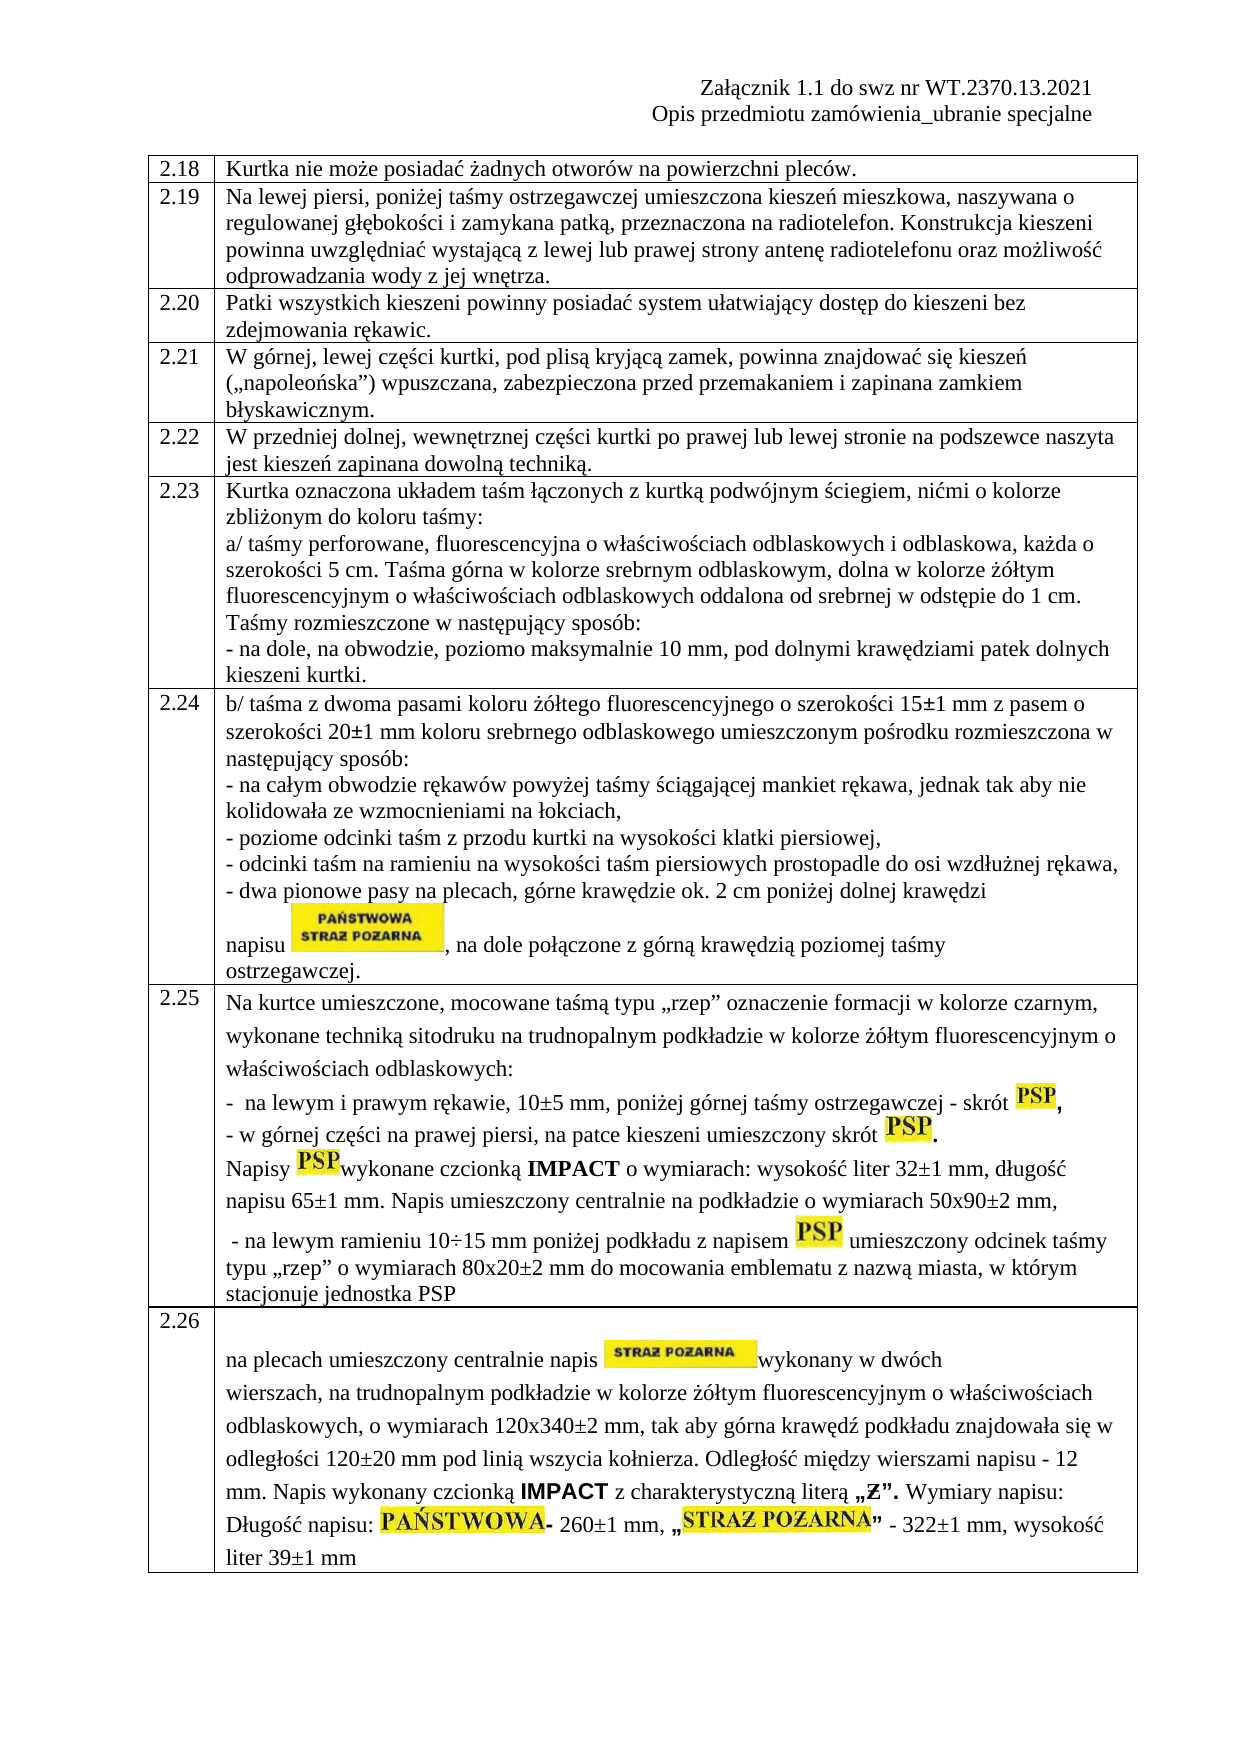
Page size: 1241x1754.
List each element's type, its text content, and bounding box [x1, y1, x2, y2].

table_cell 2.19 [149, 183, 214, 288]
picture [291, 903, 445, 952]
picture [682, 1506, 872, 1533]
table_cell Kurtka oznaczona układem taśm łączonych z kurtką podwójnym ściegiem, nićmi o kolorze zbliżonym do koloru taśmy: a/ taśmy perforowane, fluorescencyjna o właściwościach odblaskowych i odblaskowa, każda o szerokości 5 cm. Taśma górna w kolorze srebrnym odblaskowym, dolna w kolorze żółtym fluorescencyjnym o właściwościach odblaskowych oddalona od srebrnej w odstępie do 1 cm. Taśmy rozmieszczone w następujący sposób: - na dole, na obwodzie, poziomo maksymalnie 10 mm, pod dolnymi krawędziami patek dolnych kieszeni kurtki. [215, 477, 1137, 688]
table_cell 2.21 [149, 343, 214, 422]
picture [379, 1505, 546, 1533]
table_cell b/ taśma z dwoma pasami koloru żółtego fluorescencyjnego o szerokości 15±1 mm z pasem o szerokości 20±1 mm koloru srebrnego odblaskowego umieszczonym pośrodku rozmieszczona w następujący sposób: - na całym obwodzie rękawów powyżej taśmy ściągającej mankiet rękawa, jednak tak aby nie kolidowała ze wzmocnieniami na łokciach, - poziome odcinki taśm z przodu kurtki na wysokości klatki piersiowej, - odcinki taśm na ramieniu na wysokości taśm piersiowych prostopadle do osi wzdłużnej rękawa, - dwa pionowe pasy na plecach, górne krawędzie ok. 2 cm poniżej dolnej krawędzi napisu , na dole połączone z górną krawędzią poziomej taśmy ostrzegawczej. [215, 689, 1137, 983]
table_cell 2.23 [149, 477, 214, 688]
picture [296, 1149, 340, 1176]
table_cell na plecach umieszczony centralnie napis wykonany w dwóch wierszach, na trudnopalnym podkładzie w kolorze żółtym fluorescencyjnym o właściwościach odblaskowych, o wymiarach 120x340±2 mm, tak aby górna krawędź podkładu znajdowała się w odległości 120±20 mm pod linią wszycia kołnierza. Odległość między wierszami napisu - 12 mm. Napis wykonany czcionką IMPACT z charakterystyczną literą „Ƶ”. Wymiary napisu: Długość napisu: - 260±1 mm, „” - 322±1 mm, wysokość liter 39±1 mm [215, 1308, 1137, 1572]
table_cell Kurtka nie może posiadać żadnych otworów na powierzchni pleców. [215, 156, 1137, 182]
table_cell 2.20 [149, 289, 214, 342]
picture [1015, 1083, 1057, 1110]
table_cell Na kurtce umieszczone, mocowane taśmą typu „rzep” oznaczenie formacji w kolorze czarnym, wykonane techniką sitodruku na trudnopalnym podkładzie w kolorze żółtym fluorescencyjnym o właściwościach odblaskowych: - na lewym i prawym rękawie, 10±5 mm, poniżej górnej taśmy ostrzegawczej - skrót , - w górnej części na prawej piersi, na patce kieszeni umieszczony skrót . Napisy wykonane czcionką IMPACT o wymiarach: wysokość liter 32±1 mm, długość napisu 65±1 mm. Napis umieszczony centralnie na podkładzie o wymiarach 50x90±2 mm, - na lewym ramieniu 10÷15 mm poniżej podkładu z napisem umieszczony odcinek taśmy typu „rzep” o wymiarach 80x20±2 mm do mocowania emblematu z nazwą miasta, w którym stacjonuje jednostka PSP [215, 985, 1137, 1306]
table_cell Na lewej piersi, poniżej taśmy ostrzegawczej umieszczona kieszeń mieszkowa, naszywana o regulowanej głębokości i zamykana patką, przeznaczona na radiotelefon. Konstrukcja kieszeni powinna uwzględniać wystającą z lewej lub prawej strony antenę radiotelefonu oraz możliwość odprowadzania wody z jej wnętrza. [215, 183, 1137, 288]
table_cell 2.26 [149, 1308, 214, 1572]
picture [795, 1215, 844, 1249]
table_cell 2.24 [149, 689, 214, 983]
table_cell W górnej, lewej części kurtki, pod plisą kryjącą zamek, powinna znajdować się kieszeń („napoleońska”) wpuszczana, zabezpieczona przed przemakaniem i zapinana zamkiem błyskawicznym. [215, 343, 1137, 422]
picture [604, 1340, 758, 1368]
table_cell 2.25 [149, 985, 214, 1306]
table_cell W przedniej dolnej, wewnętrznej części kurtki po prawej lub lewej stronie na podszewce naszyta jest kieszeń zapinana dowolną techniką. [215, 423, 1137, 476]
table_cell 2.22 [149, 423, 214, 476]
table_cell Patki wszystkich kieszeni powinny posiadać system ułatwiający dostęp do kieszeni bez zdejmowania rękawic. [215, 289, 1137, 342]
table_cell 2.18 [149, 156, 214, 182]
picture [884, 1116, 933, 1143]
